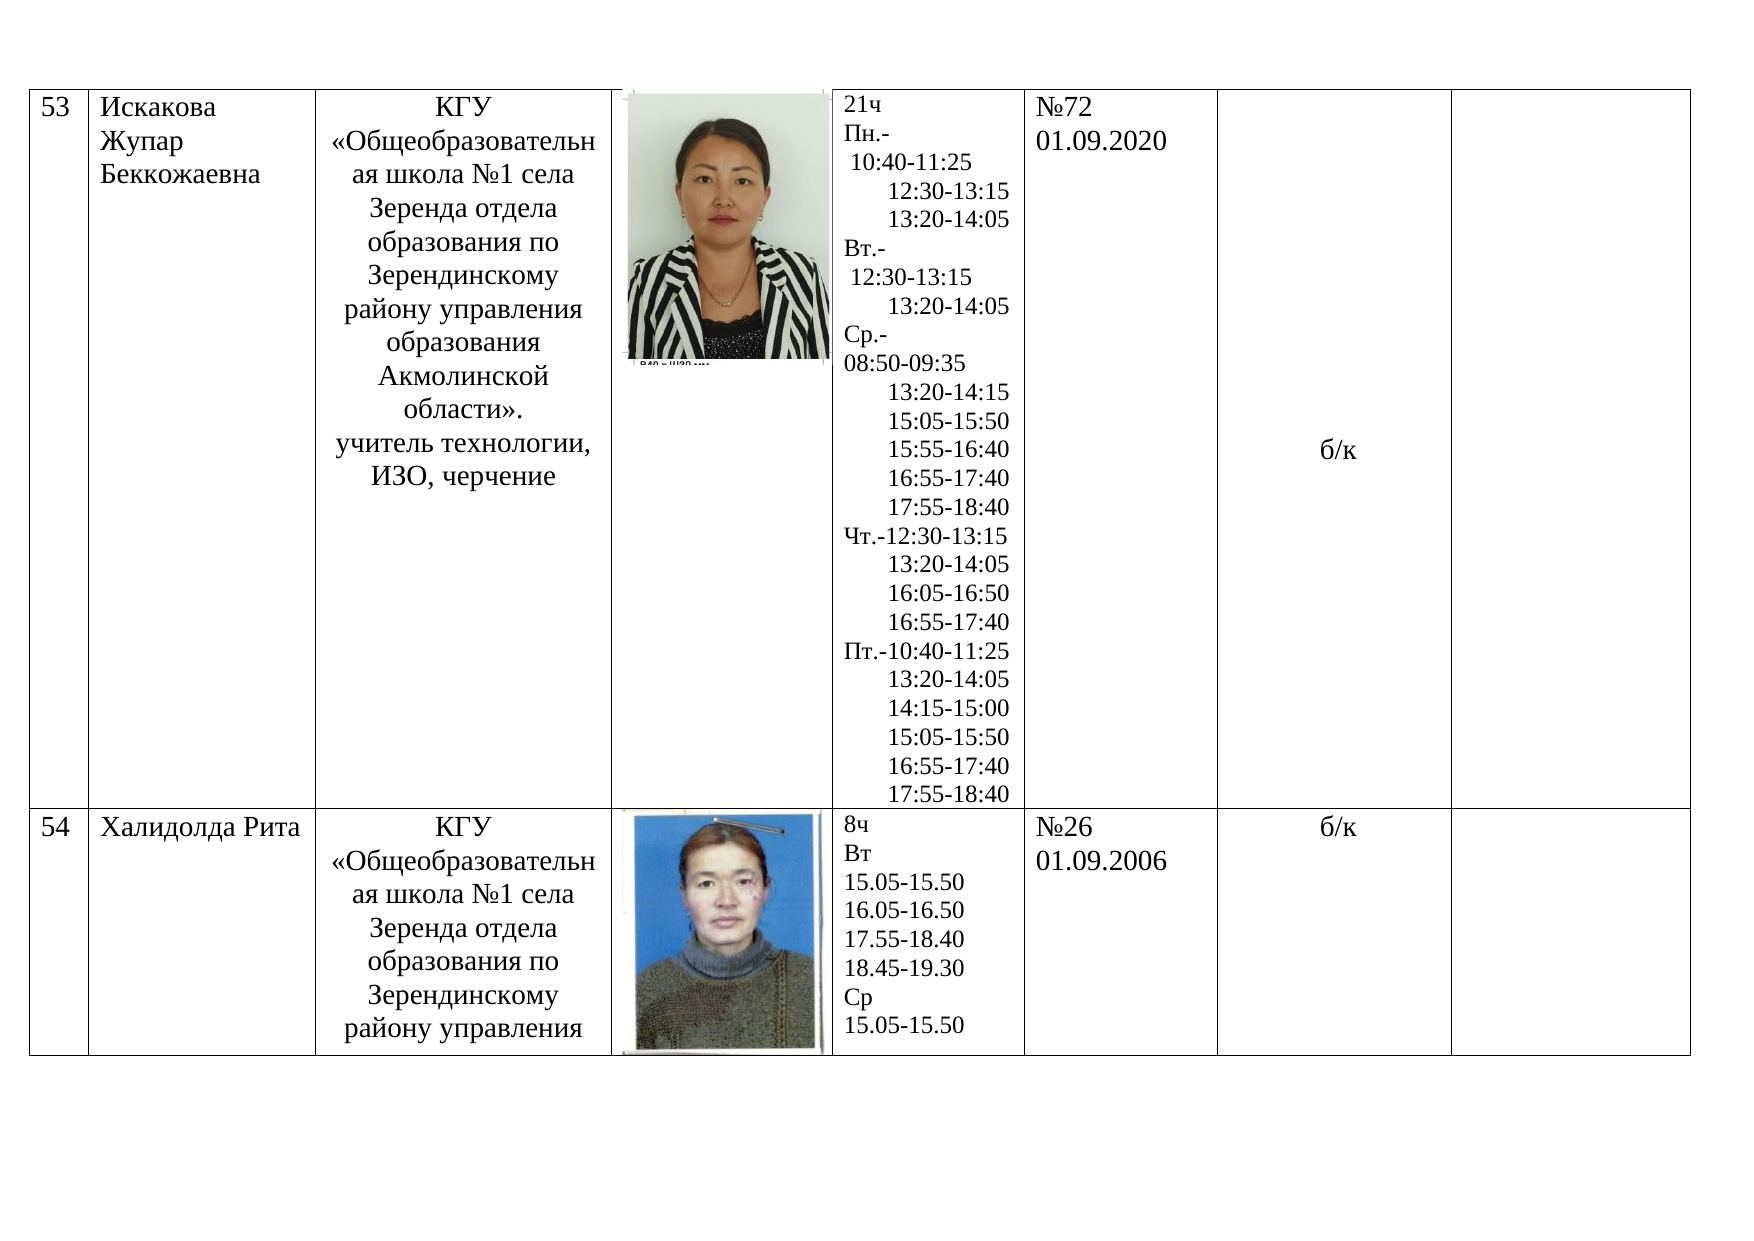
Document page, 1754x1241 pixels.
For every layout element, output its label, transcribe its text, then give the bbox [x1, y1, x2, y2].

table_cell [1452, 809, 1690, 1055]
picture [622, 89, 833, 365]
table_cell Халидолда Рита [89, 809, 315, 1055]
table_cell КГУ «Общеобразовательная школа №1 села Зеренда отдела образования по Зерендинскому району управления образования Акмолинской области». учитель технологии, ИЗО, черчение [316, 90, 611, 808]
table_cell №26 01.09.2006 [1025, 809, 1217, 1055]
table_cell №72 01.09.2020 [1025, 90, 1217, 808]
table_cell 54 [30, 809, 88, 1055]
table_cell б/к [1218, 90, 1451, 808]
table_cell 53 [30, 90, 88, 808]
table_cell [316, 809, 611, 1055]
table_cell [612, 809, 622, 1055]
picture [622, 809, 831, 1055]
table_cell б/к [1218, 809, 1451, 1055]
table_cell [612, 90, 832, 808]
table_cell [1452, 90, 1690, 808]
table_cell 21ч Пн.- 10:40-11:25 12:30-13:15 13:20-14:05 Вт.- 12:30-13:15 13:20-14:05 Ср.- 08:50-09:35 13:20-14:15 15:05-15:50 15:55-16:40 16:55-17:40 17:55-18:40 Чт.-12:30-13:15 13:20-14:05 16:05-16:50 16:55-17:40 Пт.-10:40-11:25 13:20-14:05 14:15-15:00 15:05-15:50 16:55-17:40 17:55-18:40 [833, 90, 1024, 808]
table_cell Искакова Жупар Беккожаевна [89, 90, 315, 808]
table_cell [833, 809, 1024, 1055]
